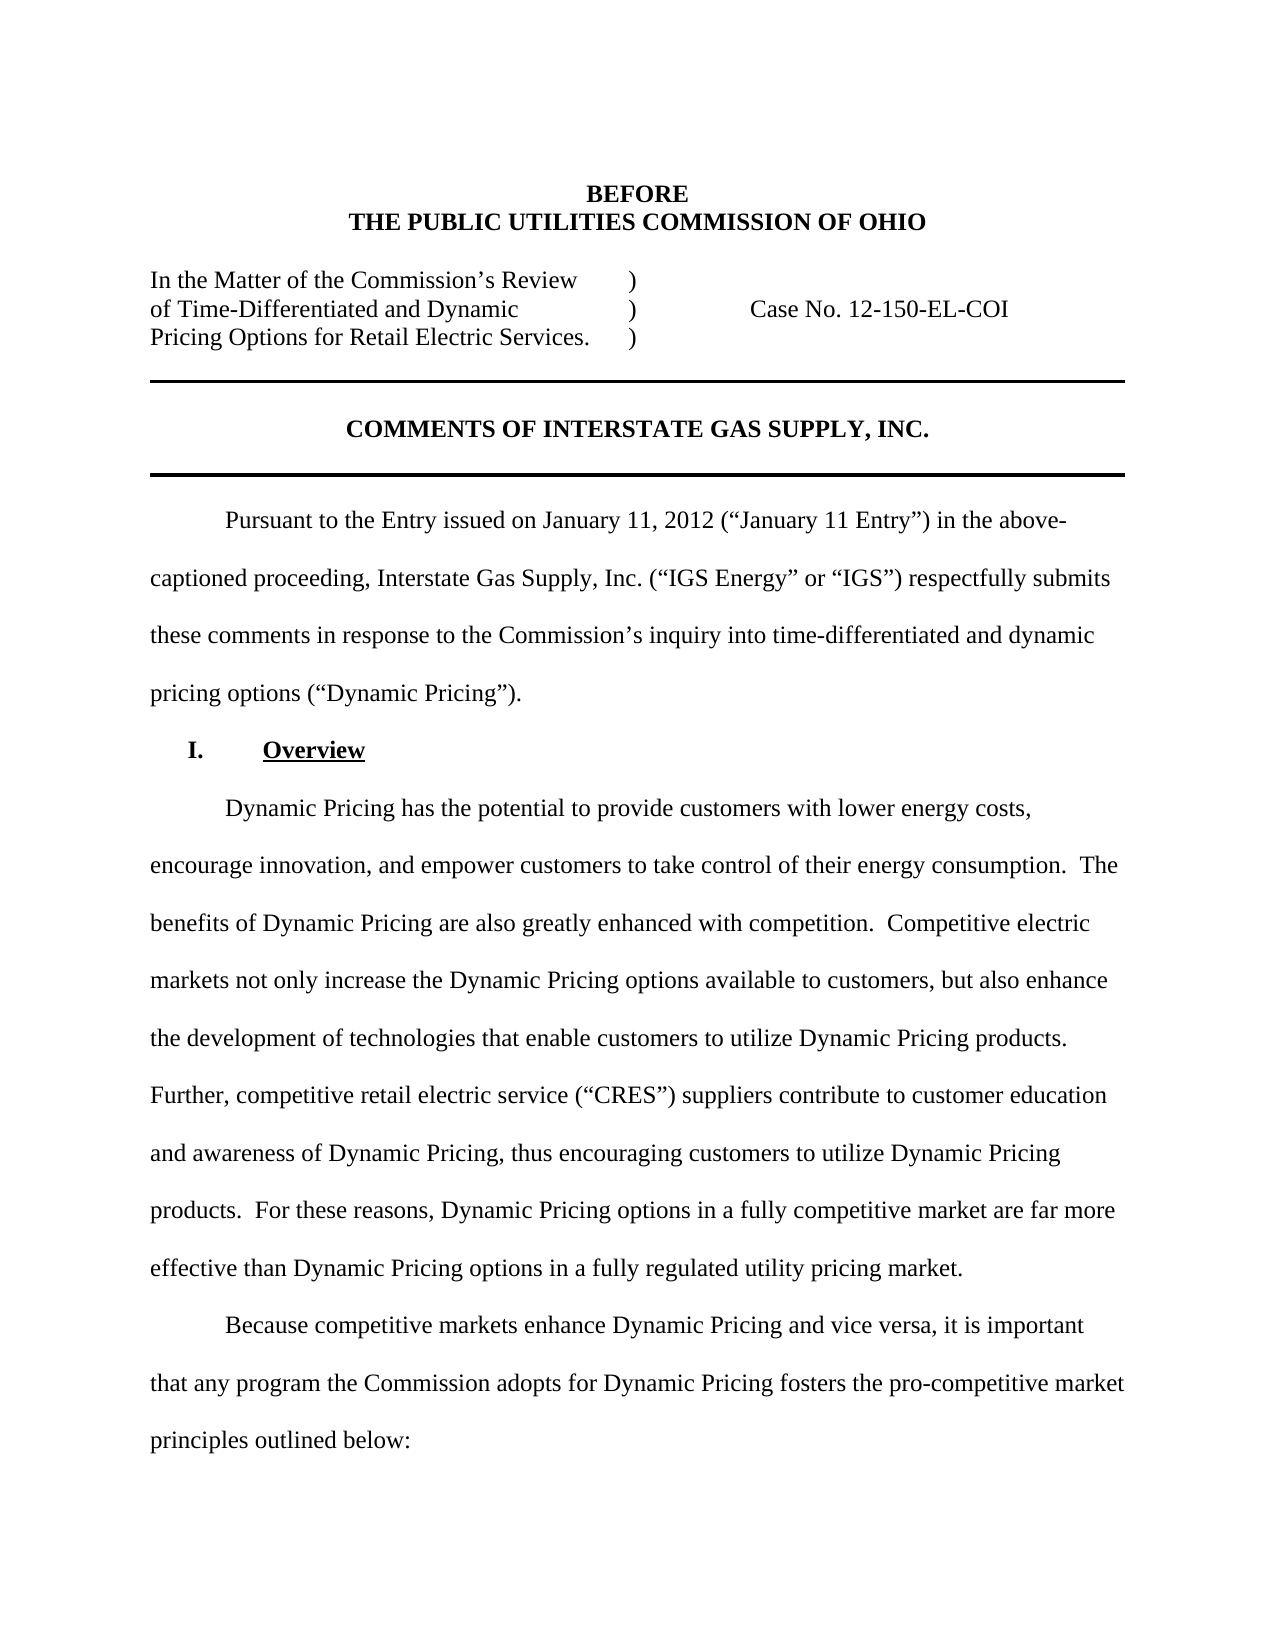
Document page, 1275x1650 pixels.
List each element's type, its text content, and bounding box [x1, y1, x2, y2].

text Pursuant to the Entry issued on January 11, 2012 (“January 11 Entry”) in the above-captioned proceeding, Interstate Gas Supply, Inc. (“IGS Energy” or “IGS”) respectfully submits these comments in response to the Commission’s inquiry into time-differentiated and dynamic pricing options (“Dynamic Pricing”). [150, 505, 1125, 707]
text Because competitive markets enhance Dynamic Pricing and vice versa, it is important that any program the Commission adopts for Dynamic Pricing fosters the pro-competitive market principles outlined below: [150, 1310, 1125, 1454]
list Overview [187, 735, 1125, 764]
text BEFORE [150, 179, 1125, 207]
text Pricing Options for Retail Electric Services. ) [150, 322, 1125, 351]
text Dynamic Pricing has the potential to provide customers with lower energy costs, encourage innovation, and empower customers to take control of their energy consumption. The benefits of Dynamic Pricing are also greatly enhanced with competition. Competitive electric markets not only increase the Dynamic Pricing options available to customers, but also enhance the development of technologies that enable customers to utilize Dynamic Pricing products. Further, competitive retail electric service (“CRES”) suppliers contribute to customer education and awareness of Dynamic Pricing, thus encouraging customers to utilize Dynamic Pricing products. For these reasons, Dynamic Pricing options in a fully competitive market are far more effective than Dynamic Pricing options in a fully regulated utility pricing market. [150, 793, 1125, 1282]
text of Time-Differentiated and Dynamic ) Case No. 12-150-EL-COI [150, 294, 1125, 322]
text THE PUBLIC UTILITIES COMMISSION OF OHIO [150, 207, 1125, 236]
text In the Matter of the Commission’s Review ) [150, 265, 1125, 294]
text COMMENTS OF INTERSTATE GAS SUPPLY, INC. [150, 414, 1125, 443]
